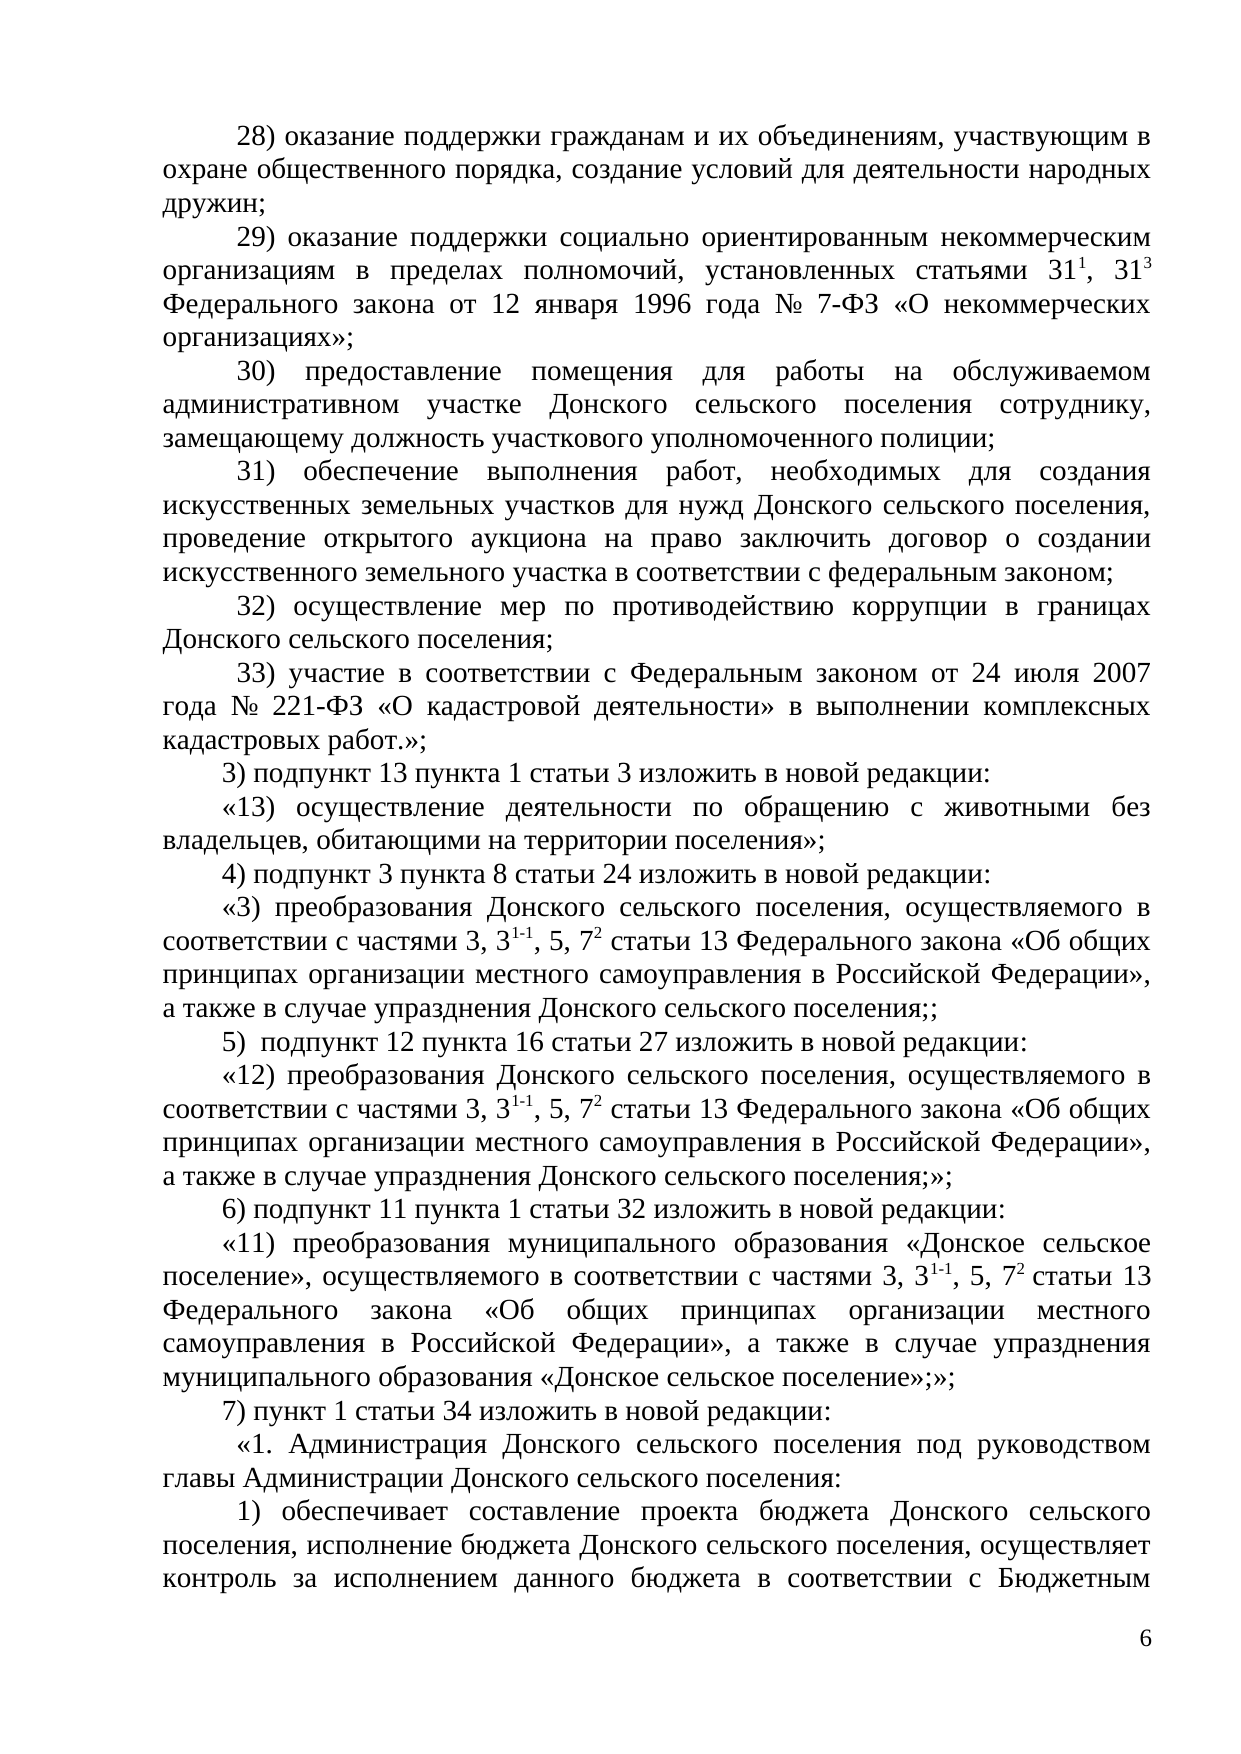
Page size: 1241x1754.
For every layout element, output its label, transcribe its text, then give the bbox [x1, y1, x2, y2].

text 28) оказание поддержки гражданам и их объединениям, участвующим в охране общественного порядка, создание условий для деятельности народных дружин; [162, 118, 1152, 219]
text 6) подпункт 11 пункта 1 статьи 32 изложить в новой редакции: [162, 1191, 1152, 1225]
text 7) пункт 1 статьи 34 изложить в новой редакции: [162, 1393, 1152, 1426]
text 31) обеспечение выполнения работ, необходимых для создания искусственных земельных участков для нужд Донского сельского поселения, проведение открытого аукциона на право заключить договор о создании искусственного земельного участка в соответствии с федеральным законом; [162, 453, 1152, 588]
text «1. Администрация Донского сельского поселения под руководством главы Администрации Донского сельского поселения: [162, 1426, 1152, 1493]
text «3) преобразования Донского сельского поселения, осуществляемого в соответствии с частями 3, 31-1, 5, 72 статьи 13 Федерального закона «Об общих принципах организации местного самоуправления в Российской Федерации», а также в случае упразднения Донского сельского поселения;; [162, 889, 1152, 1024]
text 30) предоставление помещения для работы на обслуживаемом административном участке Донского сельского поселения сотруднику, замещающему должность участкового уполномоченного полиции; [162, 353, 1152, 453]
text 33) участие в соответствии с Федеральным законом от 24 июля 2007 года № 221-ФЗ «О кадастровой деятельности» в выполнении комплексных кадастровых работ.»; [162, 655, 1152, 755]
text «11) преобразования муниципального образования «Донское сельское поселение», осуществляемого в соответствии с частями 3, 31-1, 5, 72 статьи 13 Федерального закона «Об общих принципах организации местного самоуправления в Российской Федерации», а также в случае упразднения муниципального образования «Донское сельское поселение»;»; [162, 1225, 1152, 1393]
text 5) подпункт 12 пункта 16 статьи 27 изложить в новой редакции: [162, 1024, 1152, 1057]
text 32) осуществление мер по противодействию коррупции в границах Донского сельского поселения; [162, 588, 1152, 655]
text 4) подпункт 3 пункта 8 статьи 24 изложить в новой редакции: [162, 856, 1152, 889]
text 3) подпункт 13 пункта 1 статьи 3 изложить в новой редакции: [162, 755, 1152, 789]
text 29) оказание поддержки социально ориентированным некоммерческим организациям в пределах полномочий, установленных статьями 311, 313 Федерального закона от 12 января 1996 года № 7-ФЗ «О некоммерческих организациях»; [162, 219, 1152, 353]
text «13) осуществление деятельности по обращению с животными без владельцев, обитающими на территории поселения»; [162, 789, 1152, 856]
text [162, 1493, 1152, 1594]
text «12) преобразования Донского сельского поселения, осуществляемого в соответствии с частями 3, 31-1, 5, 72 статьи 13 Федерального закона «Об общих принципах организации местного самоуправления в Российской Федерации», а также в случае упразднения Донского сельского поселения;»; [162, 1057, 1152, 1191]
